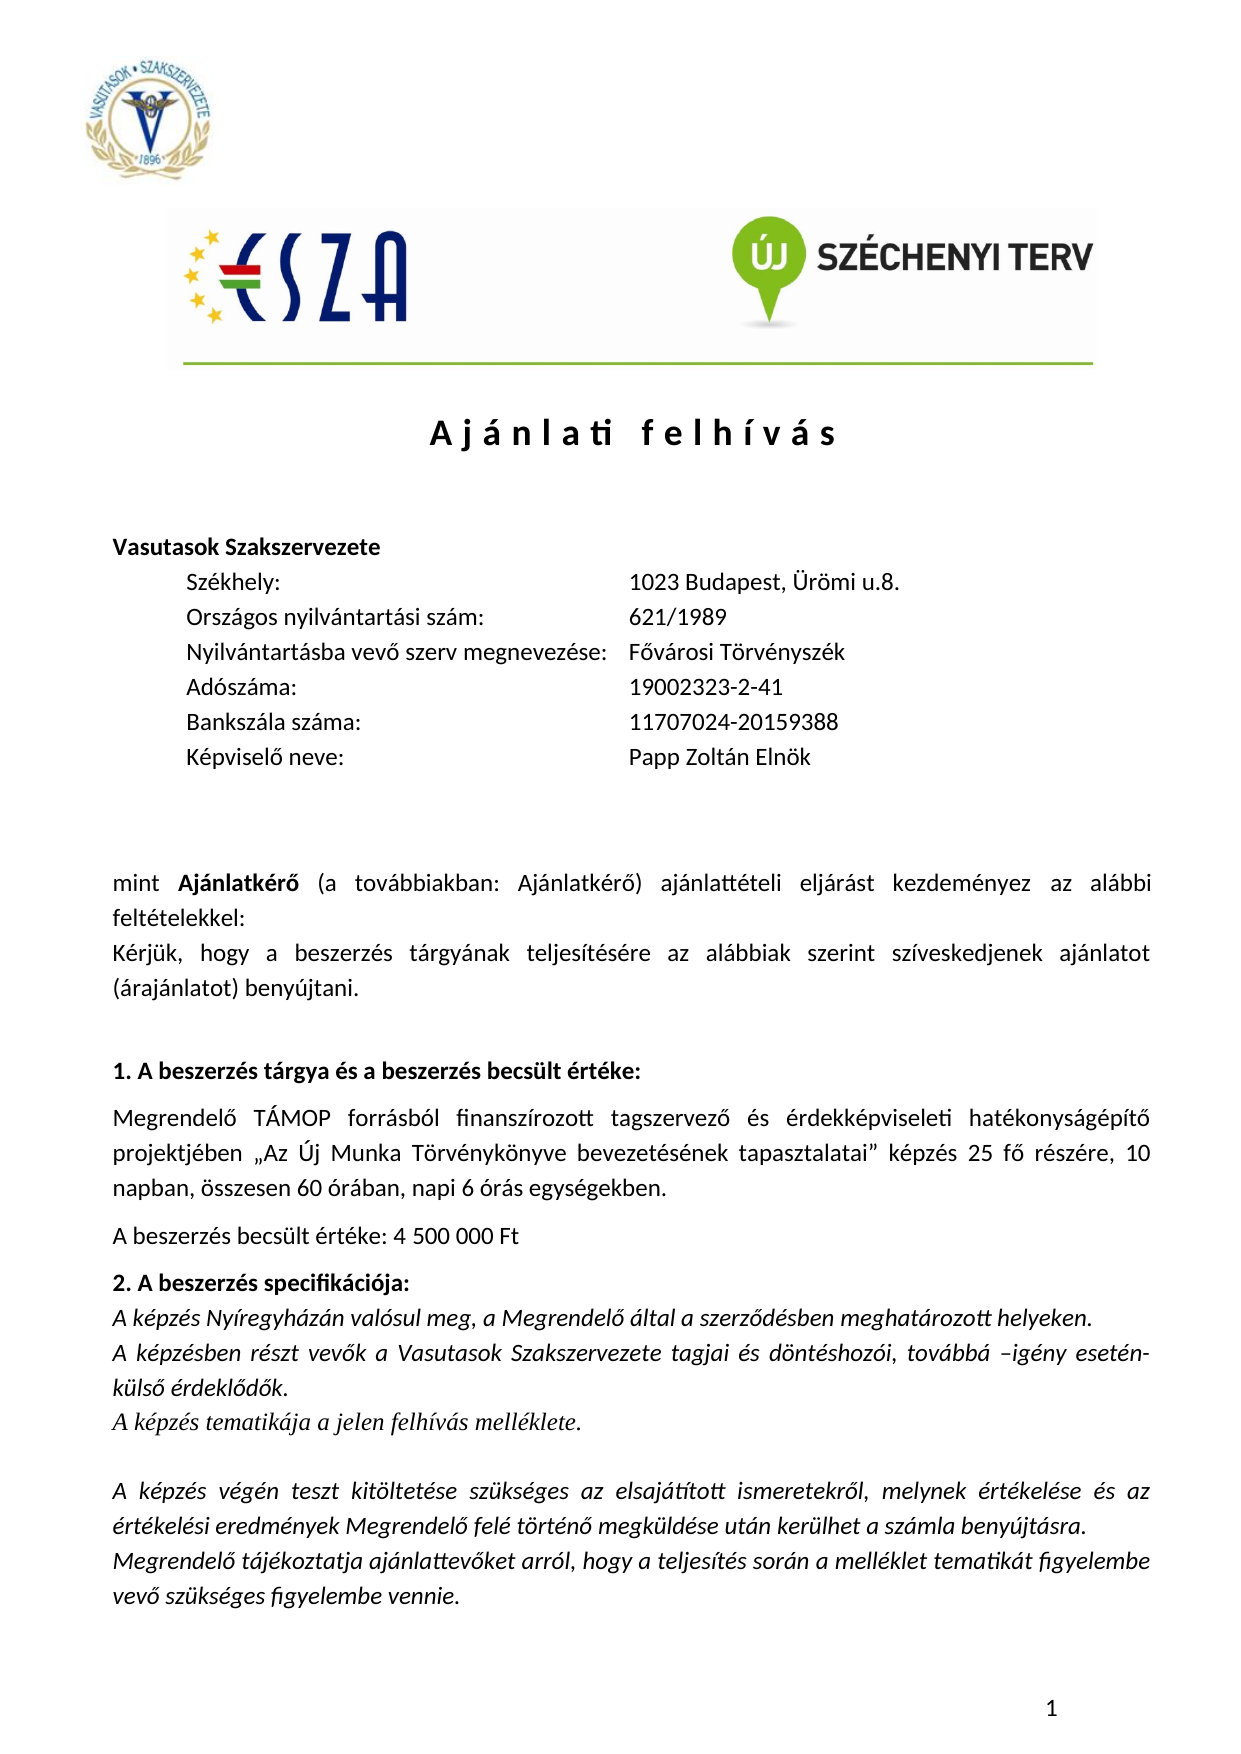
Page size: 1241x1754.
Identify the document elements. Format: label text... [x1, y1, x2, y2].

text Bankszála száma: 11707024-20159388 [186, 706, 1152, 737]
text A képzés végén teszt kitöltetése szükséges az elsajátított ismeretekről, melynek értékelése és az értékelési eredmények Megrendelő felé történő megküldése után kerülhet a számla benyújtásra. [112, 1475, 1152, 1541]
picture [166, 208, 1098, 370]
text A képzés Nyíregyházán valósul meg, a Megrendelő által a szerződésben meghatározott helyeken. [112, 1302, 1152, 1333]
text mint Ajánlatkérő (a továbbiakban: Ajánlatkérő) ajánlattételi eljárást kezdeményez az alábbi feltételekkel: [112, 867, 1152, 933]
text Megrendelő tájékoztatja ajánlattevőket arról, hogy a teljesítés során a melléklet tematikát figyelembe vevő szükséges figyelembe vennie. [112, 1545, 1152, 1611]
title Ajánlati felhívás [112, 409, 1152, 454]
text beszerzés tárgya és a beszerzés becsült értéke: [112, 1055, 1152, 1085]
text Képviselő neve: Papp Zoltán Elnök [186, 741, 1152, 772]
text A képzésben részt vevők a Vasutasok Szakszervezete tagjai és döntéshozói, továbbá –igény esetén- külső érdeklődők. [112, 1337, 1152, 1403]
text Adószáma: 19002323-2-41 [186, 671, 1152, 702]
picture [84, 56, 214, 186]
text A képzés tematikája a jelen felhívás melléklete. [112, 1407, 1152, 1436]
text Országos nyilvántartási szám: 621/1989 [186, 601, 1152, 632]
text Kérjük, hogy a beszerzés tárgyának teljesítésére az alábbiak szerint szíveskedjenek ajánlatot (árajánlatot) benyújtani. [112, 937, 1152, 1003]
text A beszerzés becsült értéke: 4 500 000 Ft [112, 1220, 1152, 1250]
text 2. A beszerzés specifikációja: [112, 1267, 1152, 1298]
text Megrendelő TÁMOP forrásból finanszírozott tagszervező és érdekképviseleti hatékonyságépítő projektjében „Az Új Munka Törvénykönyve bevezetésének tapasztalatai” képzés 25 fő részére, 10 napban, összesen 60 órában, napi 6 órás egységekben. [112, 1102, 1152, 1203]
text Nyilvántartásba vevő szerv megnevezése: Fővárosi Törvényszék [186, 636, 1152, 667]
text Vasutasok Szakszervezete [112, 531, 1152, 562]
text Székhely: 1023 Budapest, Ürömi u.8. [186, 566, 1152, 597]
